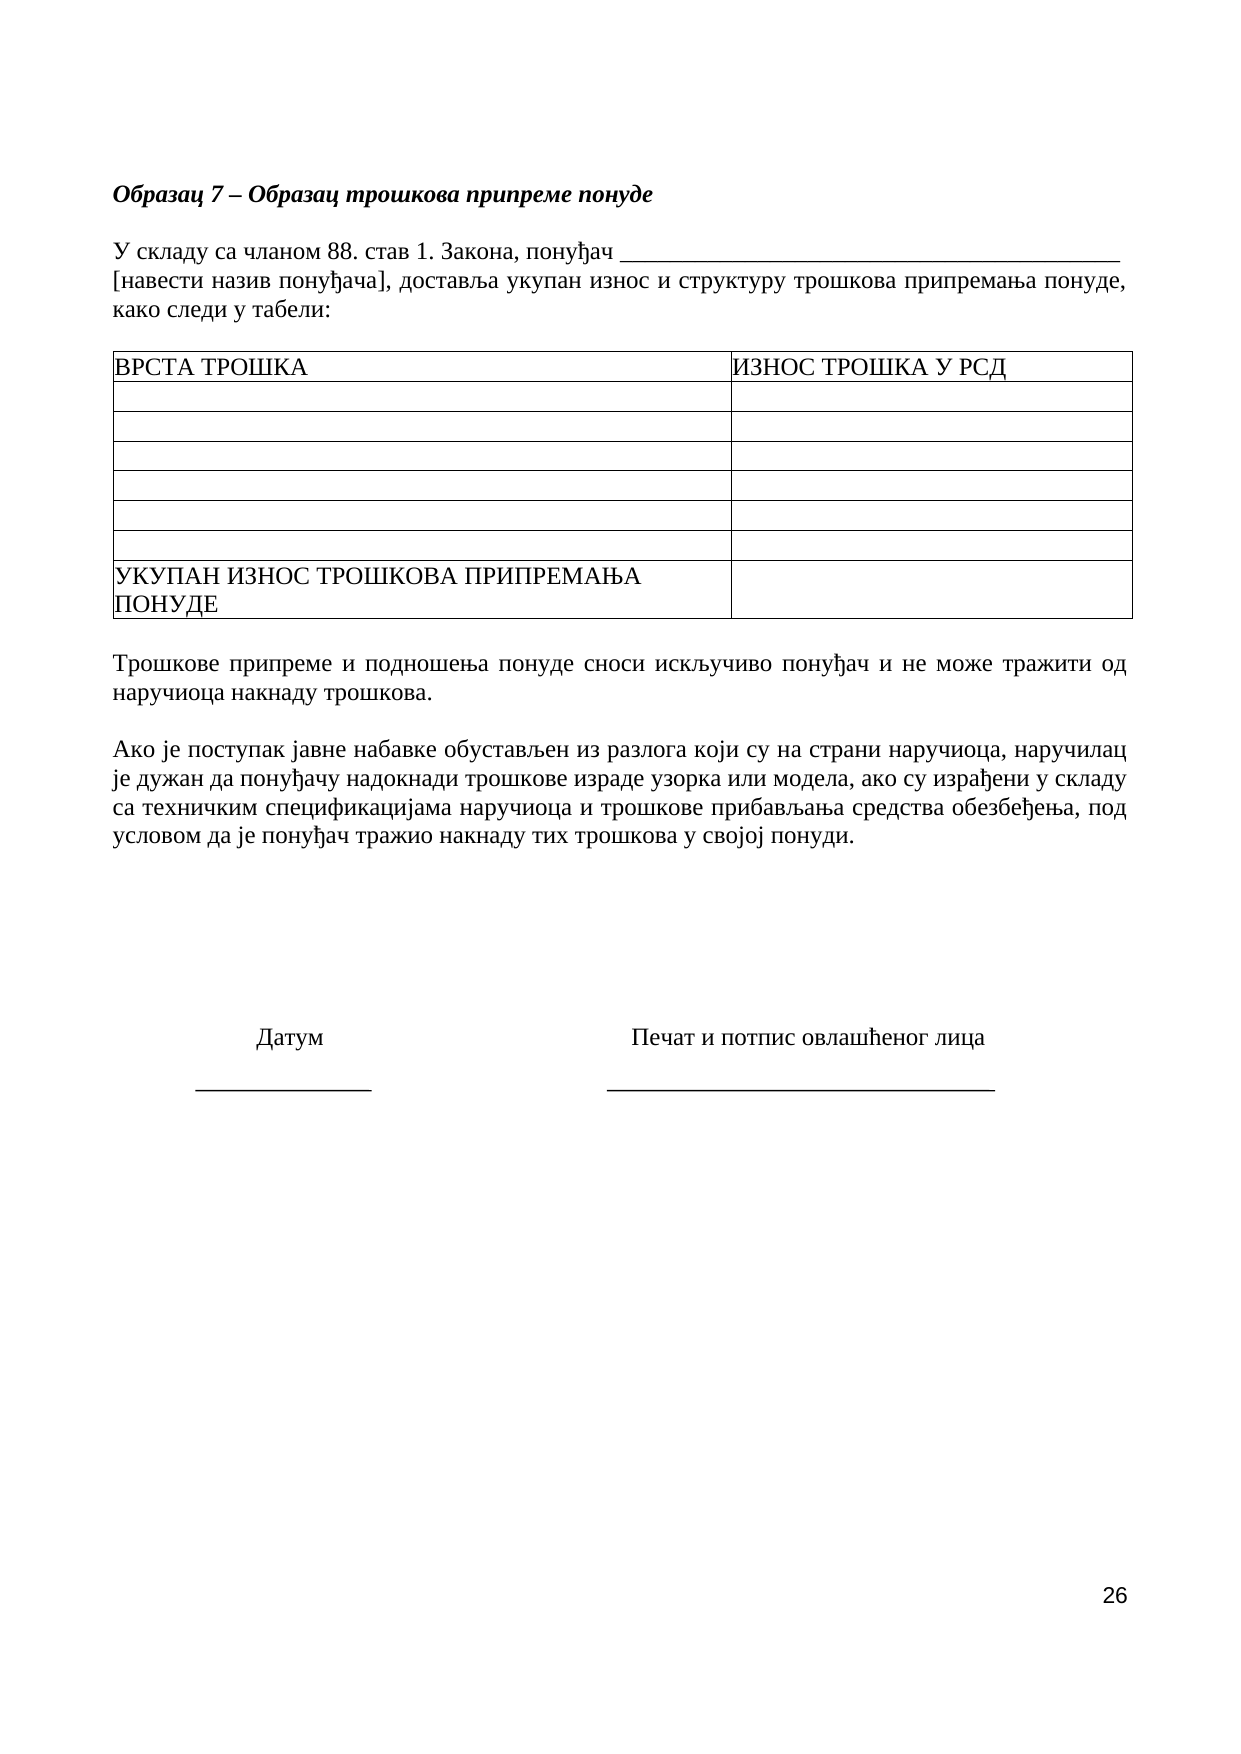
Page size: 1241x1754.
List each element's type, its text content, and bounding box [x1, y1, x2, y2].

text Датум Печат и потпис овлашћеног лица [112, 1022, 1128, 1051]
subtitle Образац 7 – Образац трошкова припреме понуде [112, 179, 1128, 207]
table_cell [732, 442, 1132, 470]
table_cell [114, 382, 731, 411]
text У складу са чланом 88. став 1. Закона, понуђач ________________________________________ [112, 236, 1128, 265]
table_cell [114, 471, 731, 500]
text Трошкове припреме и подношења понуде сноси искључиво понуђач и не може тражити од наручиоца накнаду трошкова. [112, 648, 1128, 706]
text [навести назив понуђача], доставља укупан износ и структуру трошкова припремања понуде, како следи у табели: [112, 265, 1128, 322]
table_cell [114, 412, 731, 441]
table_cell [732, 471, 1132, 500]
text Ако је поступак јавне набавке обустављен из разлога који су на страни наручиоца, наручилац је дужан да понуђачу надокнади трошкове израде узорка или модела, ако су израђени у складу са техничким спецификацијама наручиоца и трошкове прибављања средства обезбеђења, под условом да је понуђач тражио накнаду тих трошкова у својој понуди. [112, 734, 1128, 849]
table_header ИЗНОС ТРОШКА У РСД [732, 352, 1132, 381]
table_cell УКУПАН ИЗНОС ТРОШКОВА ПРИПРЕМАЊА ПОНУДЕ [114, 561, 731, 618]
table_cell [732, 412, 1132, 441]
table_cell [732, 501, 1132, 530]
table_header ВРСТА ТРОШКА [114, 352, 731, 381]
table_cell [114, 531, 731, 560]
table_cell [114, 501, 731, 530]
table_cell [114, 442, 731, 470]
table_cell [732, 382, 1132, 411]
table_cell [732, 561, 1132, 618]
table_cell [732, 531, 1132, 560]
